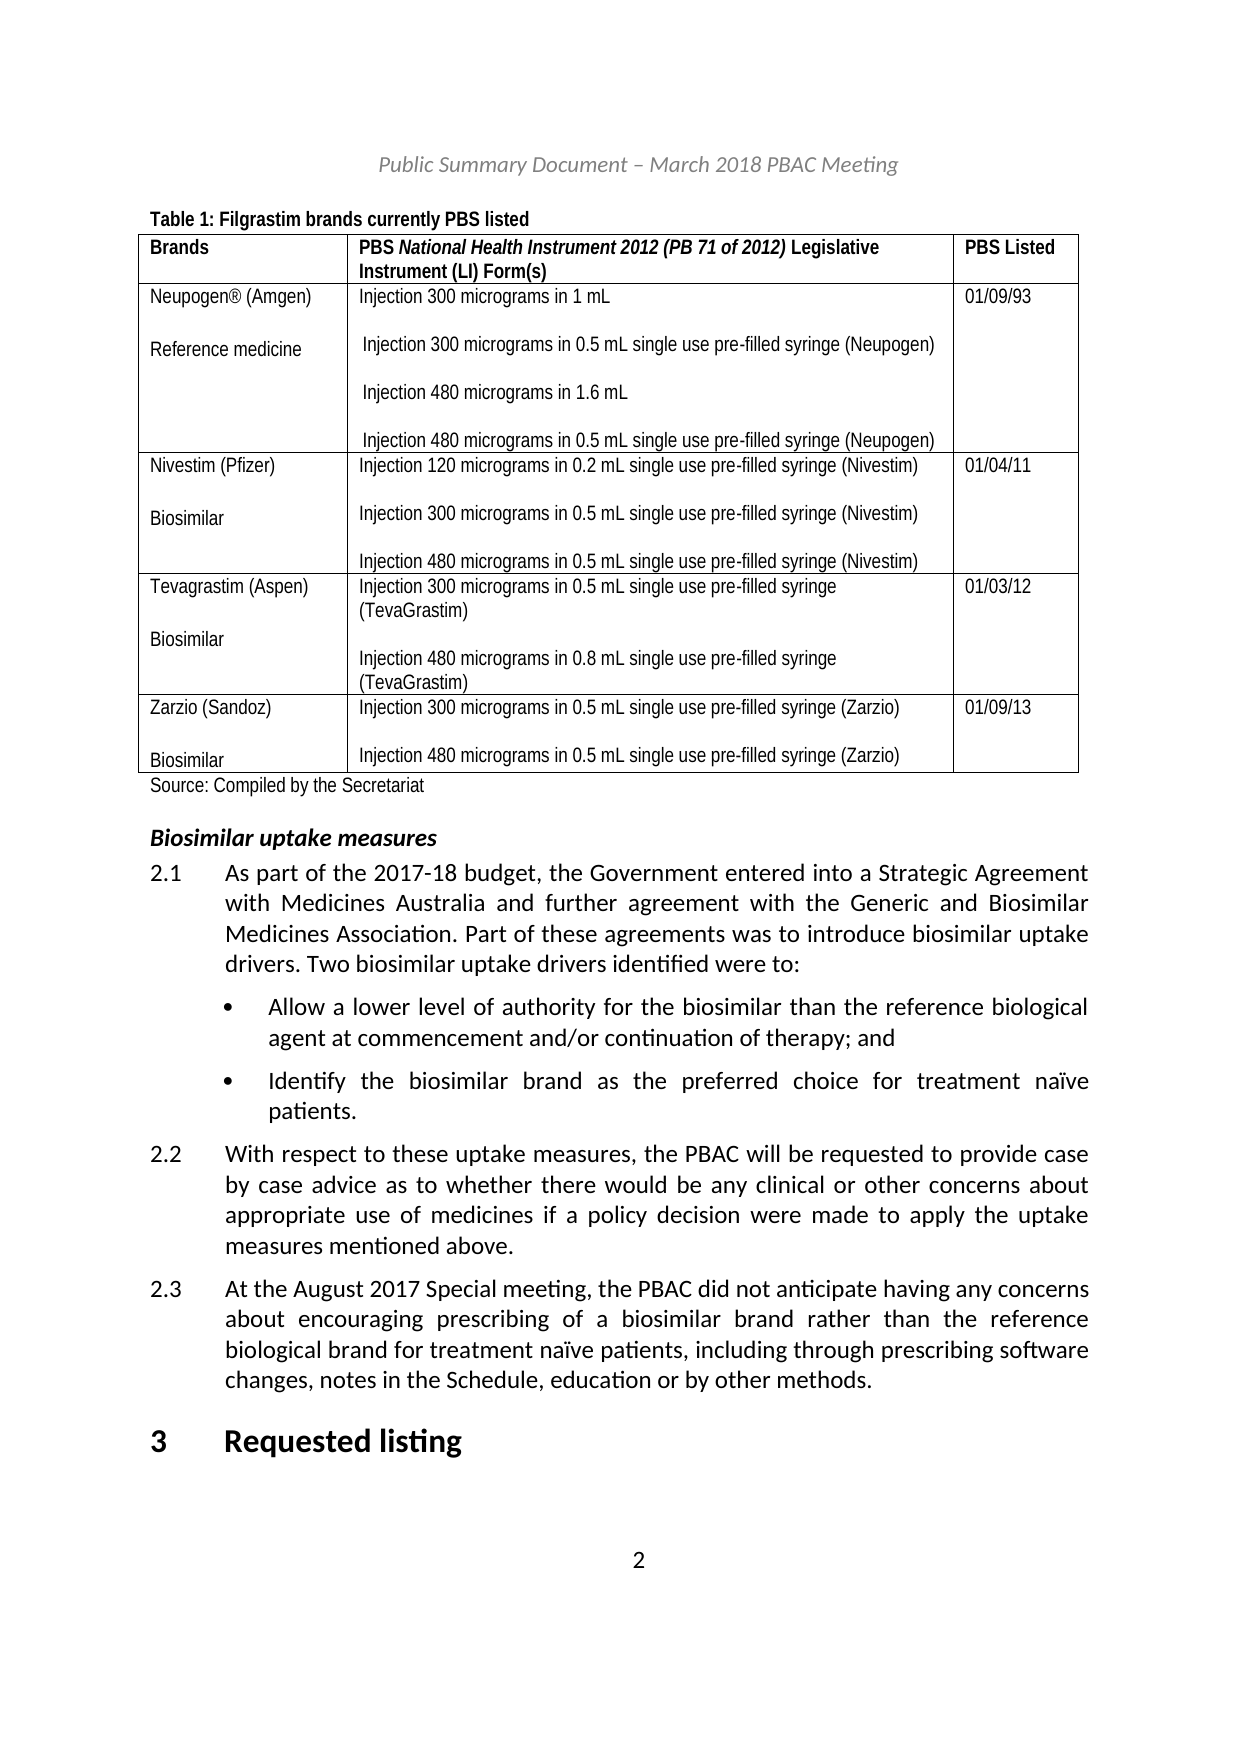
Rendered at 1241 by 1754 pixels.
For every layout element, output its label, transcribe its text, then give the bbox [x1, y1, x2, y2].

table_cell Injection 300 micrograms in 0.5 mL single use pre-filled syringe (Zarzio) Injection 480 micrograms in 0.5 mL single use pre-filled syringe (Zarzio) [348, 695, 953, 772]
text Table 1: Filgrastim brands currently PBS listed [150, 207, 1090, 231]
table_header PBS National Health Instrument 2012 (PB 71 of 2012) Legislative Instrument (LI) Form(s) [348, 235, 953, 283]
table_header PBS Listed [954, 235, 1078, 283]
table_cell 01/09/13 [954, 695, 1078, 772]
list With respect to these uptake measures, the PBAC will be requested to provide case by case advice as to whether there would be any clinical or other concerns about appropriate use of medicines if a policy decision were made to apply the uptake measures mentioned above. [150, 1138, 1090, 1261]
list As part of the 2017-18 budget, the Government entered into a Strategic Agreement with Medicines Australia and further agreement with the Generic and Biosimilar Medicines Association. Part of these agreements was to introduce biosimilar uptake drivers. Two biosimilar uptake drivers identified were to: [150, 857, 1090, 979]
list Identify the biosimilar brand as the preferred choice for treatment naïve patients. [224, 1065, 1090, 1126]
table_cell Injection 120 micrograms in 0.2 mL single use pre‑filled syringe (Nivestim) Injection 300 micrograms in 0.5 mL single use pre‑filled syringe (Nivestim) Injection 480 micrograms in 0.5 mL single use pre‑filled syringe (Nivestim) [348, 453, 953, 573]
text Biosimilar uptake measures [150, 822, 1090, 852]
table_header Brands [139, 235, 347, 283]
table_cell Injection 300 micrograms in 1 mL Injection 300 micrograms in 0.5 mL single use pre‑filled syringe (Neupogen) Injection 480 micrograms in 1.6 mL Injection 480 micrograms in 0.5 mL single use pre‑filled syringe (Neupogen) [348, 284, 953, 452]
table_cell 01/03/12 [954, 574, 1078, 694]
table_cell Tevagrastim (Aspen) Biosimilar [139, 574, 347, 694]
list At the August 2017 Special meeting, the PBAC did not anticipate having any concerns about encouraging prescribing of a biosimilar brand rather than the reference biological brand for treatment naïve patients, including through prescribing software changes, notes in the Schedule, education or by other methods. [150, 1273, 1090, 1395]
table_cell Injection 300 micrograms in 0.5 mL single use pre‑filled syringe (TevaGrastim) Injection 480 micrograms in 0.8 mL single use pre‑filled syringe (TevaGrastim) [348, 574, 953, 694]
subtitle Requested listing [150, 1420, 1090, 1461]
table_cell Nivestim (Pfizer) Biosimilar [139, 453, 347, 573]
table_cell 01/04/11 [954, 453, 1078, 573]
table_cell 01/09/93 [954, 284, 1078, 452]
list Allow a lower level of authority for the biosimilar than the reference biological agent at commencement and/or continuation of therapy; and [224, 991, 1090, 1052]
text Source: Compiled by the Secretariat [150, 773, 1090, 797]
table_cell Zarzio (Sandoz) Biosimilar [139, 695, 347, 772]
table_cell Neupogen® (Amgen) Reference medicine [139, 284, 347, 452]
